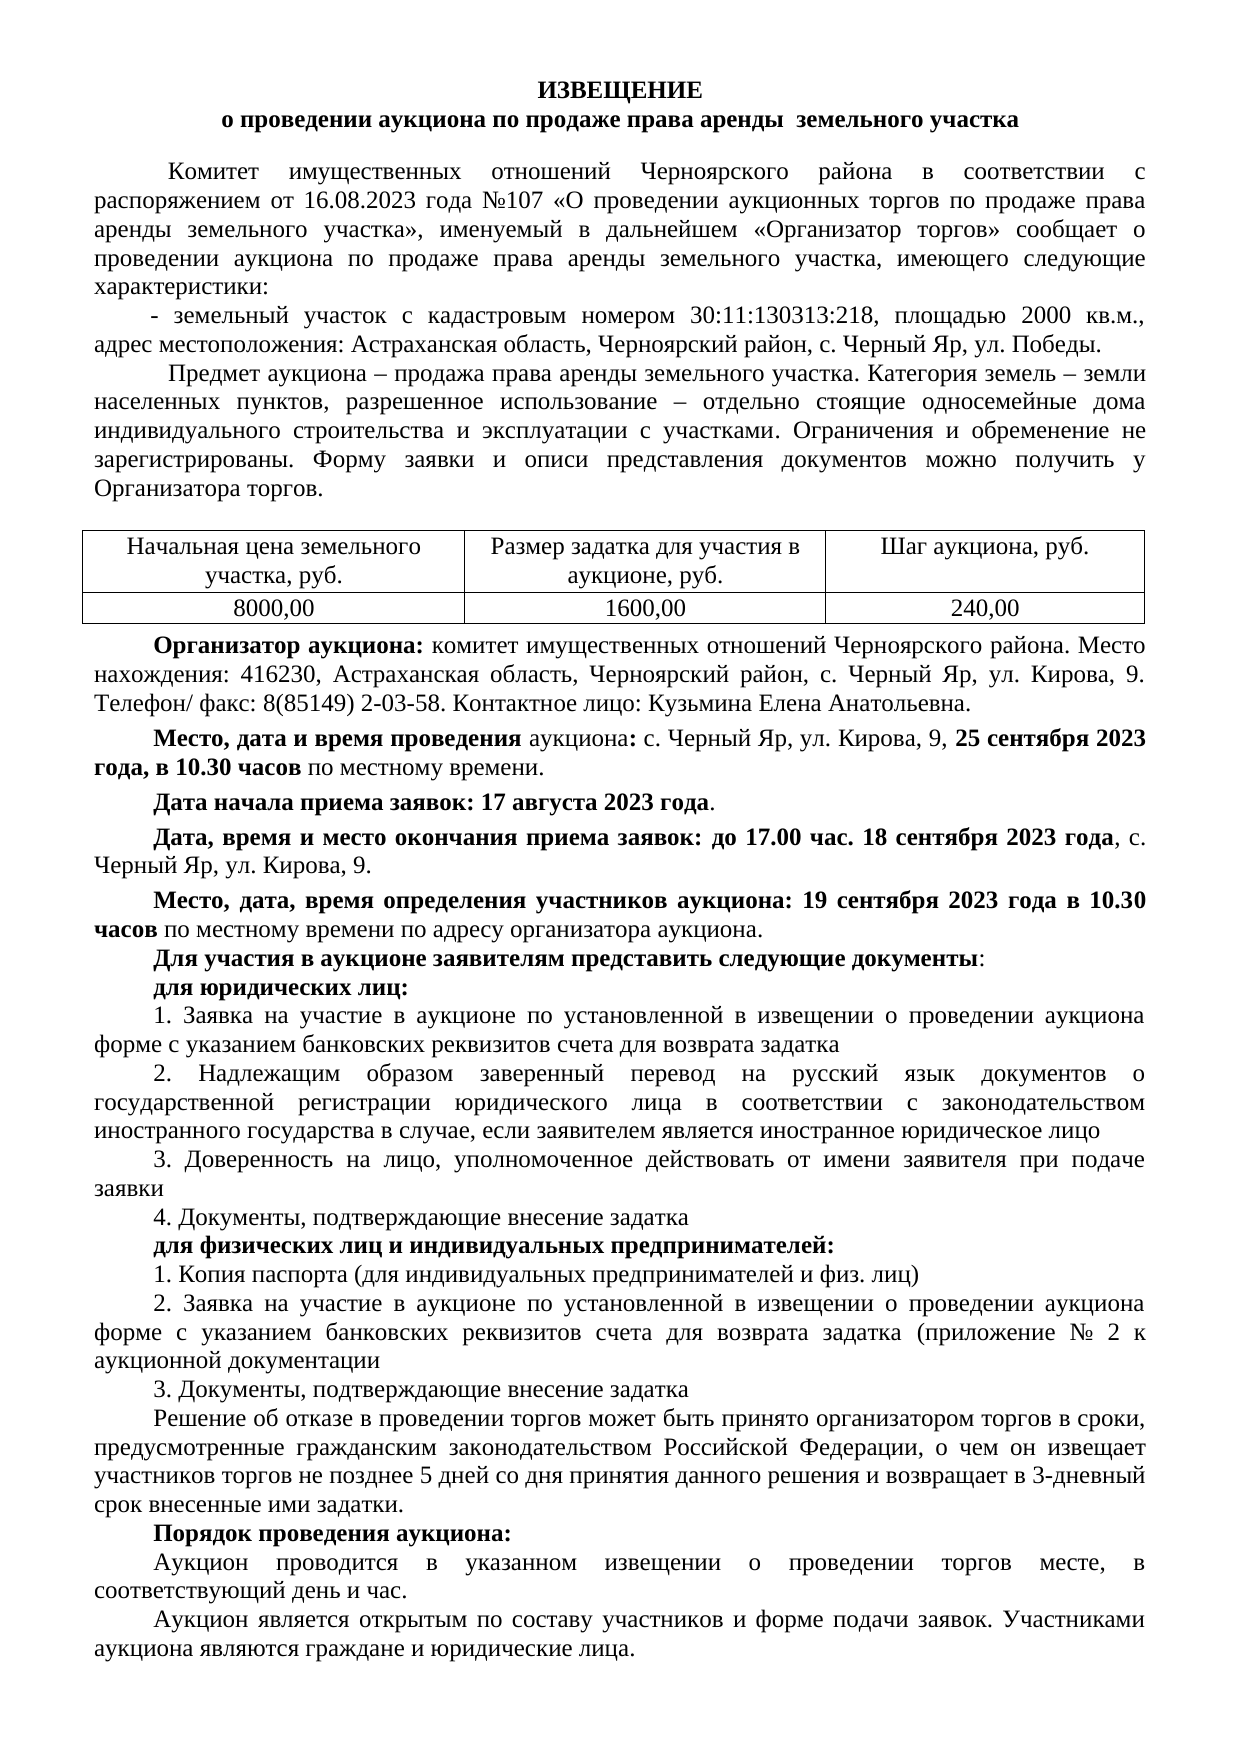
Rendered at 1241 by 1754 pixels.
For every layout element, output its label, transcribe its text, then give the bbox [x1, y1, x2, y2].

text для физических лиц и индивидуальных предпринимателей: [94, 1230, 1146, 1259]
table_cell 240,00 [826, 593, 1144, 623]
text 3. Документы, подтверждающие внесение задатка [94, 1374, 1146, 1403]
table_cell 1600,00 [465, 593, 825, 623]
text 4. Документы, подтверждающие внесение задатка [94, 1202, 1146, 1230]
table_cell 8000,00 [83, 593, 464, 623]
text для юридических лиц: [94, 972, 1146, 1000]
table_header Шаг аукциона, руб. [826, 531, 1144, 592]
text - земельный участок с кадастровым номером 30:11:130313:218, площадью 2000 кв.м., адрес местоположения: Астраханская область, Черноярский район, с. Черный Яр, ул. Победы. [94, 300, 1146, 358]
text 2. Надлежащим образом заверенный перевод на русский язык документов о государственной регистрации юридического лица в соответствии с законодательством иностранного государства в случае, если заявителем является иностранное юридическое лицо [94, 1058, 1146, 1144]
text Предмет аукциона – продажа права аренды земельного участка. Категория земель – земли населенных пунктов, разрешенное использование – отдельно стоящие односемейные дома индивидуального строительства и эксплуатации с участками. Ограничения и обременение не зарегистрированы. Форму заявки и описи представления документов можно получить у Организатора торгов. [94, 358, 1146, 501]
text Решение об отказе в проведении торгов может быть принято организатором торгов в сроки, предусмотренные гражданским законодательством Российской Федерации, о чем он извещает участников торгов не позднее 5 дней со дня принятия данного решения и возвращает в 3-дневный срок внесенные ими задатки. [94, 1403, 1146, 1518]
text Аукцион проводится в указанном извещении о проведении торгов месте, в соответствующий день и час. [94, 1547, 1146, 1604]
text Место, дата, время определения участников аукциона: 19 сентября 2023 года в 10.30 часов по местному времени по адресу организатора аукциона. [94, 885, 1146, 943]
text Место, дата и время проведения аукциона: с. Черный Яр, ул. Кирова, 9, 25 сентября 2023 года, в 10.30 часов по местному времени. [94, 723, 1146, 780]
text Комитет имущественных отношений Черноярского района в соответствии с распоряжением от 16.08.2023 года №107 «О проведении аукционных торгов по продаже права аренды земельного участка», именуемый в дальнейшем «Организатор торгов» сообщает о проведении аукциона по продаже права аренды земельного участка, имеющего следующие характеристики: [94, 156, 1146, 300]
text Дата, время и место окончания приема заявок: до 17.00 час. 18 сентября 2023 года, с. Черный Яр, ул. Кирова, 9. [94, 822, 1146, 879]
text 1. Заявка на участие в аукционе по установленной в извещении о проведении аукциона форме с указанием банковских реквизитов счета для возврата задатка [94, 1000, 1146, 1058]
text Организатор аукциона: комитет имущественных отношений Черноярского района. Место нахождения: 416230, Астраханская область, Черноярский район, с. Черный Яр, ул. Кирова, 9. Телефон/ факс: 8(85149) 2-03-58. Контактное лицо: Кузьмина Елена Анатольевна. [94, 630, 1146, 717]
text 3. Доверенность на лицо, уполномоченное действовать от имени заявителя при подаче заявки [94, 1144, 1146, 1202]
text Для участия в аукционе заявителям представить следующие документы: [94, 943, 1146, 972]
text Порядок проведения аукциона: [94, 1518, 1146, 1547]
table_header Начальная цена земельного участка, руб. [83, 531, 464, 592]
text Аукцион является открытым по составу участников и форме подачи заявок. Участниками аукциона являются граждане и юридические лица. [94, 1604, 1146, 1662]
text 1. Копия паспорта (для индивидуальных предпринимателей и физ. лиц) [94, 1259, 1146, 1288]
text 2. Заявка на участие в аукционе по установленной в извещении о проведении аукциона форме с указанием банковских реквизитов счета для возврата задатка (приложение № 2 к аукционной документации [94, 1288, 1146, 1374]
title ИЗВЕЩЕНИЕ [94, 75, 1146, 104]
title о проведении аукциона по продаже права аренды земельного участка [94, 104, 1146, 132]
text Дата начала приема заявок: 17 августа 2023 года. [94, 787, 1146, 815]
table_header Размер задатка для участия в аукционе, руб. [465, 531, 825, 592]
